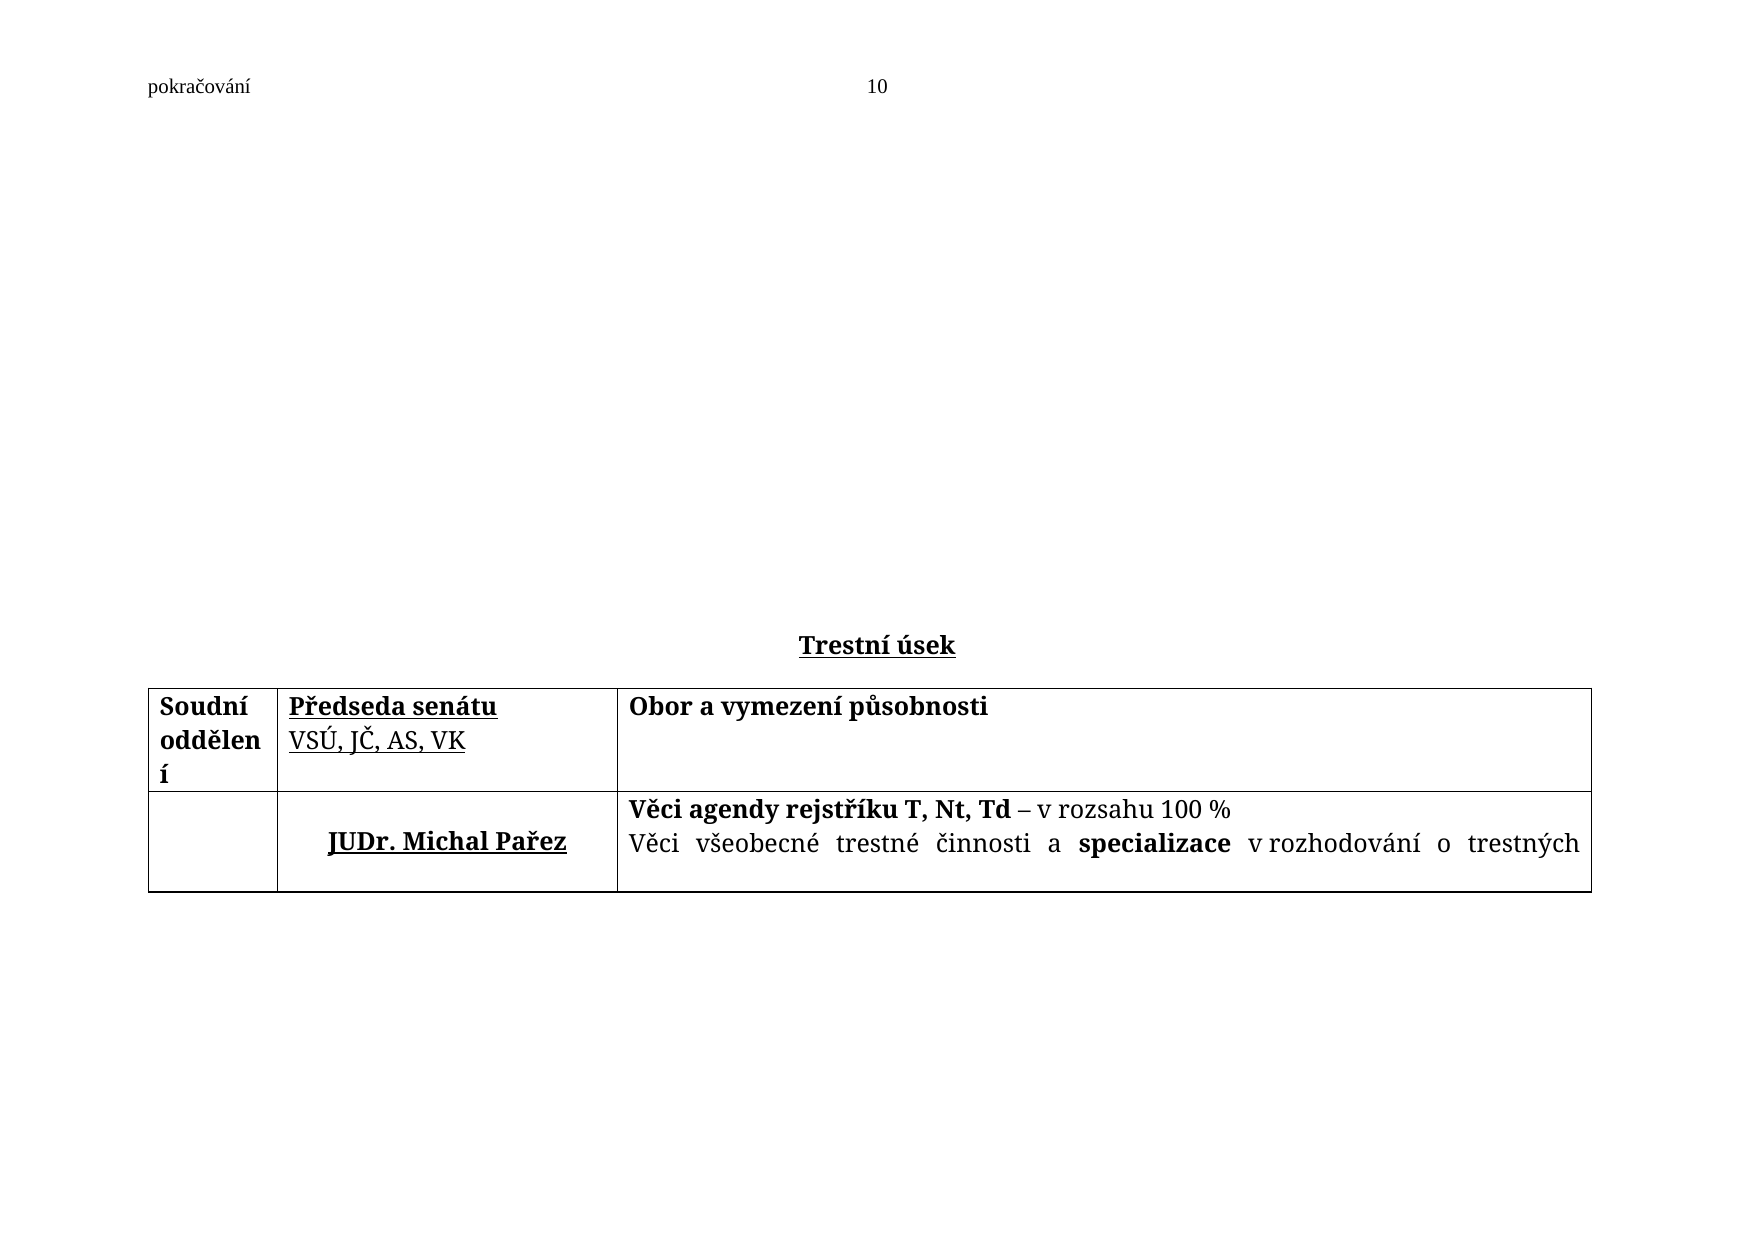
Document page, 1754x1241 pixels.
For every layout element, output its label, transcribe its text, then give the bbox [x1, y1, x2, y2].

table_cell 2 [149, 792, 277, 891]
table_header Obor a vymezení působnosti [618, 689, 1591, 791]
table_header Soudní oddělení [149, 689, 277, 791]
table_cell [618, 792, 1591, 891]
text Trestní úsek [148, 628, 1606, 662]
table_cell JUDr. Michal Pařez [278, 792, 617, 891]
table_header Předseda senátu VSÚ, JČ, AS, VK [278, 689, 617, 791]
